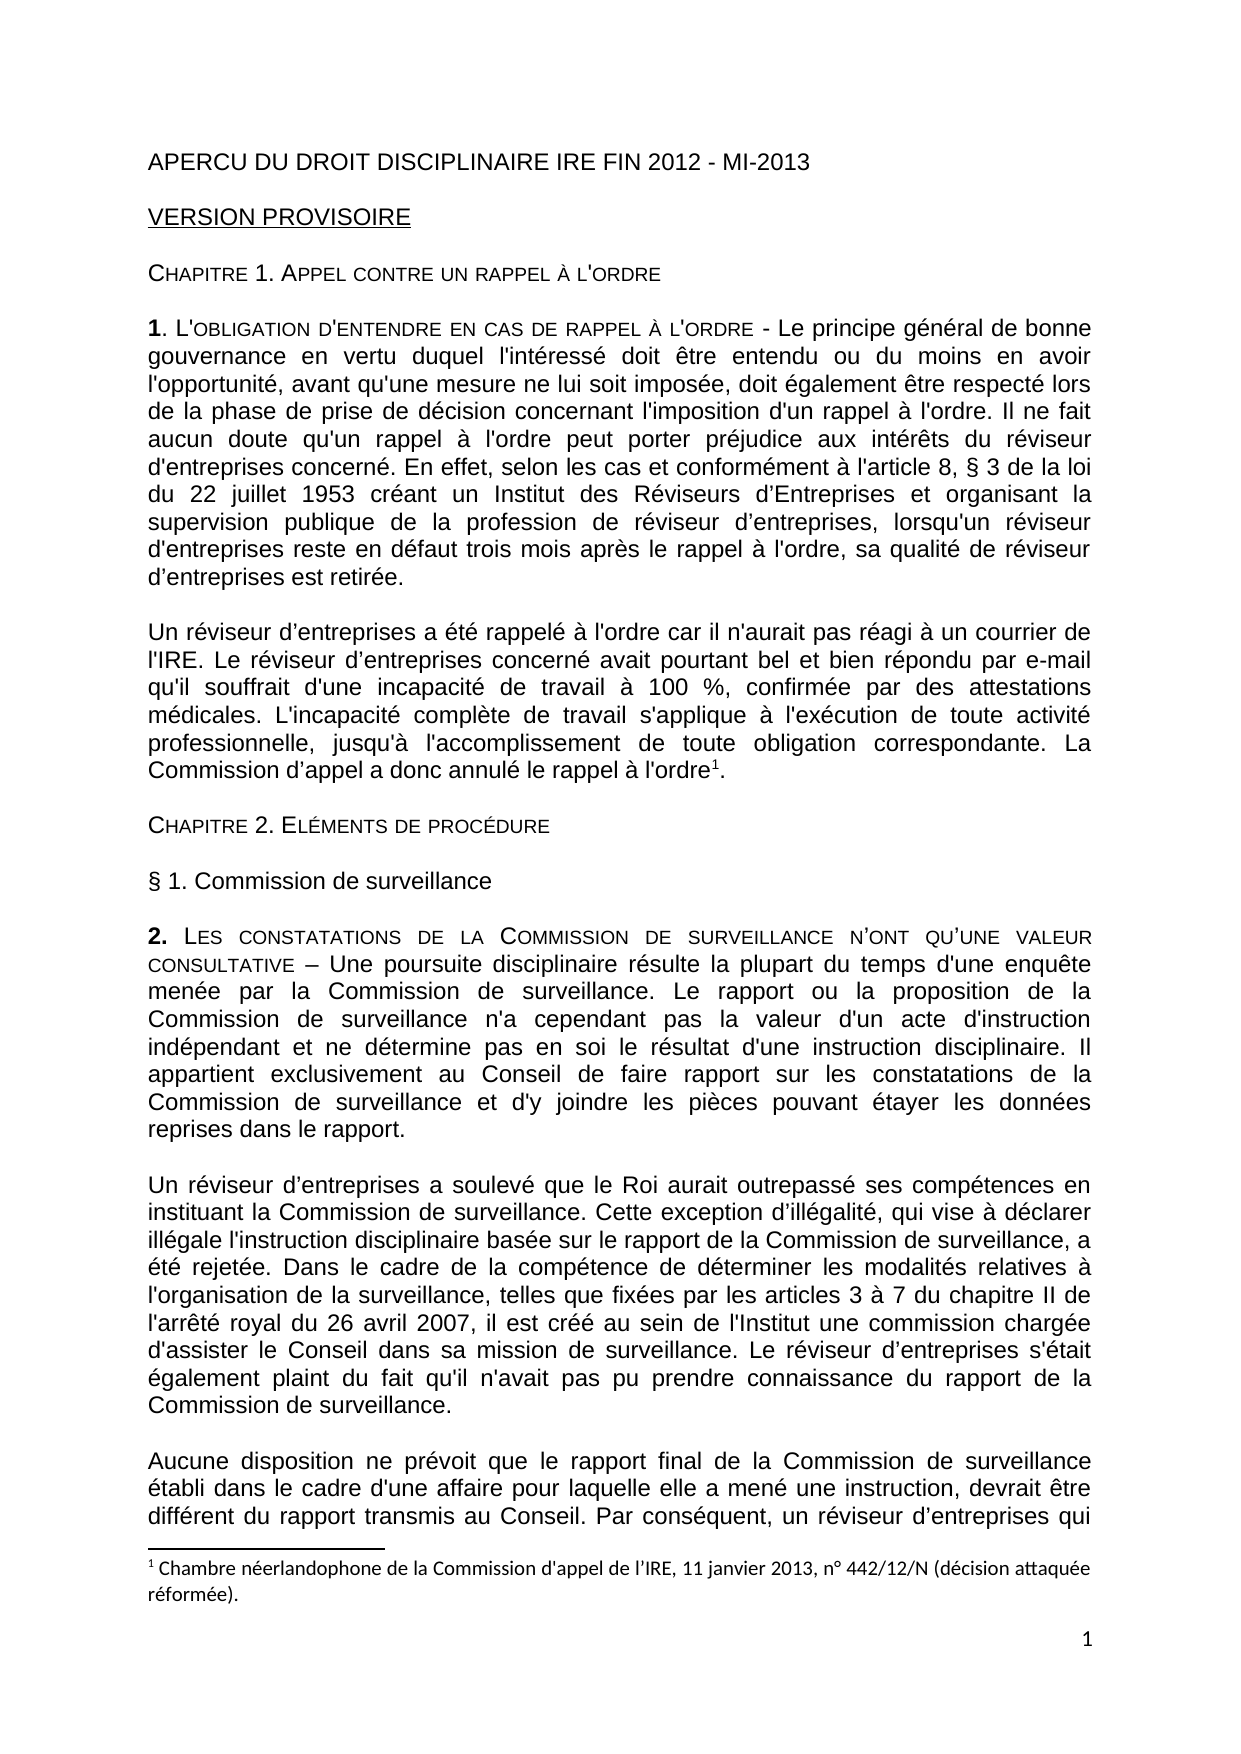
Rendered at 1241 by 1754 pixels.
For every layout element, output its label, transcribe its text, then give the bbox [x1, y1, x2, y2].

text § 1. Commission de surveillance [148, 867, 1093, 894]
list 2. Les constatations de la Commission de surveillance n’ont qu’une valeur consultative – Une poursuite disciplinaire résulte la plupart du temps d'une enquête menée par la Commission de surveillance. Le rapport ou la proposition de la Commission de surveillance n'a cependant pas la valeur d'un acte d'instruction indépendant et ne détermine pas en soi le résultat d'une instruction disciplinaire. Il appartient exclusivement au Conseil de faire rapport sur les constatations de la Commission de surveillance et d'y joindre les pièces pouvant étayer les données reprises dans le rapport. [148, 922, 1093, 1143]
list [148, 1447, 1093, 1529]
text Un réviseur d’entreprises a été rappelé à l'ordre car il n'aurait pas réagi à un courrier de l'IRE. Le réviseur d’entreprises concerné avait pourtant bel et bien répondu par e-mail qu'il souffrait d'une incapacité de travail à 100 %, confirmée par des attestations médicales. L'incapacité complète de travail s'applique à l'exécution de toute activité professionnelle, jusqu'à l'accomplissement de toute obligation correspondante. La Commission d’appel a donc annulé le rappel à l'ordre. [148, 618, 1093, 784]
text Chapitre 2. Eléments de procédure [148, 811, 1093, 839]
list Un réviseur d’entreprises a soulevé que le Roi aurait outrepassé ses compétences en instituant la Commission de surveillance. Cette exception d’illégalité, qui vise à déclarer illégale l'instruction disciplinaire basée sur le rapport de la Commission de surveillance, a été rejetée. Dans le cadre de la compétence de déterminer les modalités relatives à l'organisation de la surveillance, telles que fixées par les articles 3 à 7 du chapitre II de l'arrêté royal du 26 avril 2007, il est créé au sein de l'Institut une commission chargée d'assister le Conseil dans sa mission de surveillance. Le réviseur d’entreprises s'était également plaint du fait qu'il n'avait pas pu prendre connaissance du rapport de la Commission de surveillance. [148, 1171, 1093, 1419]
text Chapitre 1. Appel contre un rappel à l'ordre [148, 259, 1093, 287]
text VERSION PROVISOIRE [148, 203, 1093, 259]
text APERCU DU DROIT DISCIPLINAIRE IRE FIN 2012 - MI-2013 [148, 148, 1093, 175]
text 1. L'obligation d'entendre en cas de rappel à l'ordre - Le principe général de bonne gouvernance en vertu duquel l'intéressé doit être entendu ou du moins en avoir l'opportunité, avant qu'une mesure ne lui soit imposée, doit également être respecté lors de la phase de prise de décision concernant l'imposition d'un rappel à l'ordre. Il ne fait aucun doute qu'un rappel à l'ordre peut porter préjudice aux intérêts du réviseur d'entreprises concerné. En effet, selon les cas et conformément à l'article 8, § 3 de la loi du 22 juillet 1953 créant un Institut des Réviseurs d’Entreprises et organisant la supervision publique de la profession de réviseur d’entreprises, lorsqu'un réviseur d'entreprises reste en défaut trois mois après le rappel à l'ordre, sa qualité de réviseur d’entreprises est retirée. [148, 314, 1093, 590]
